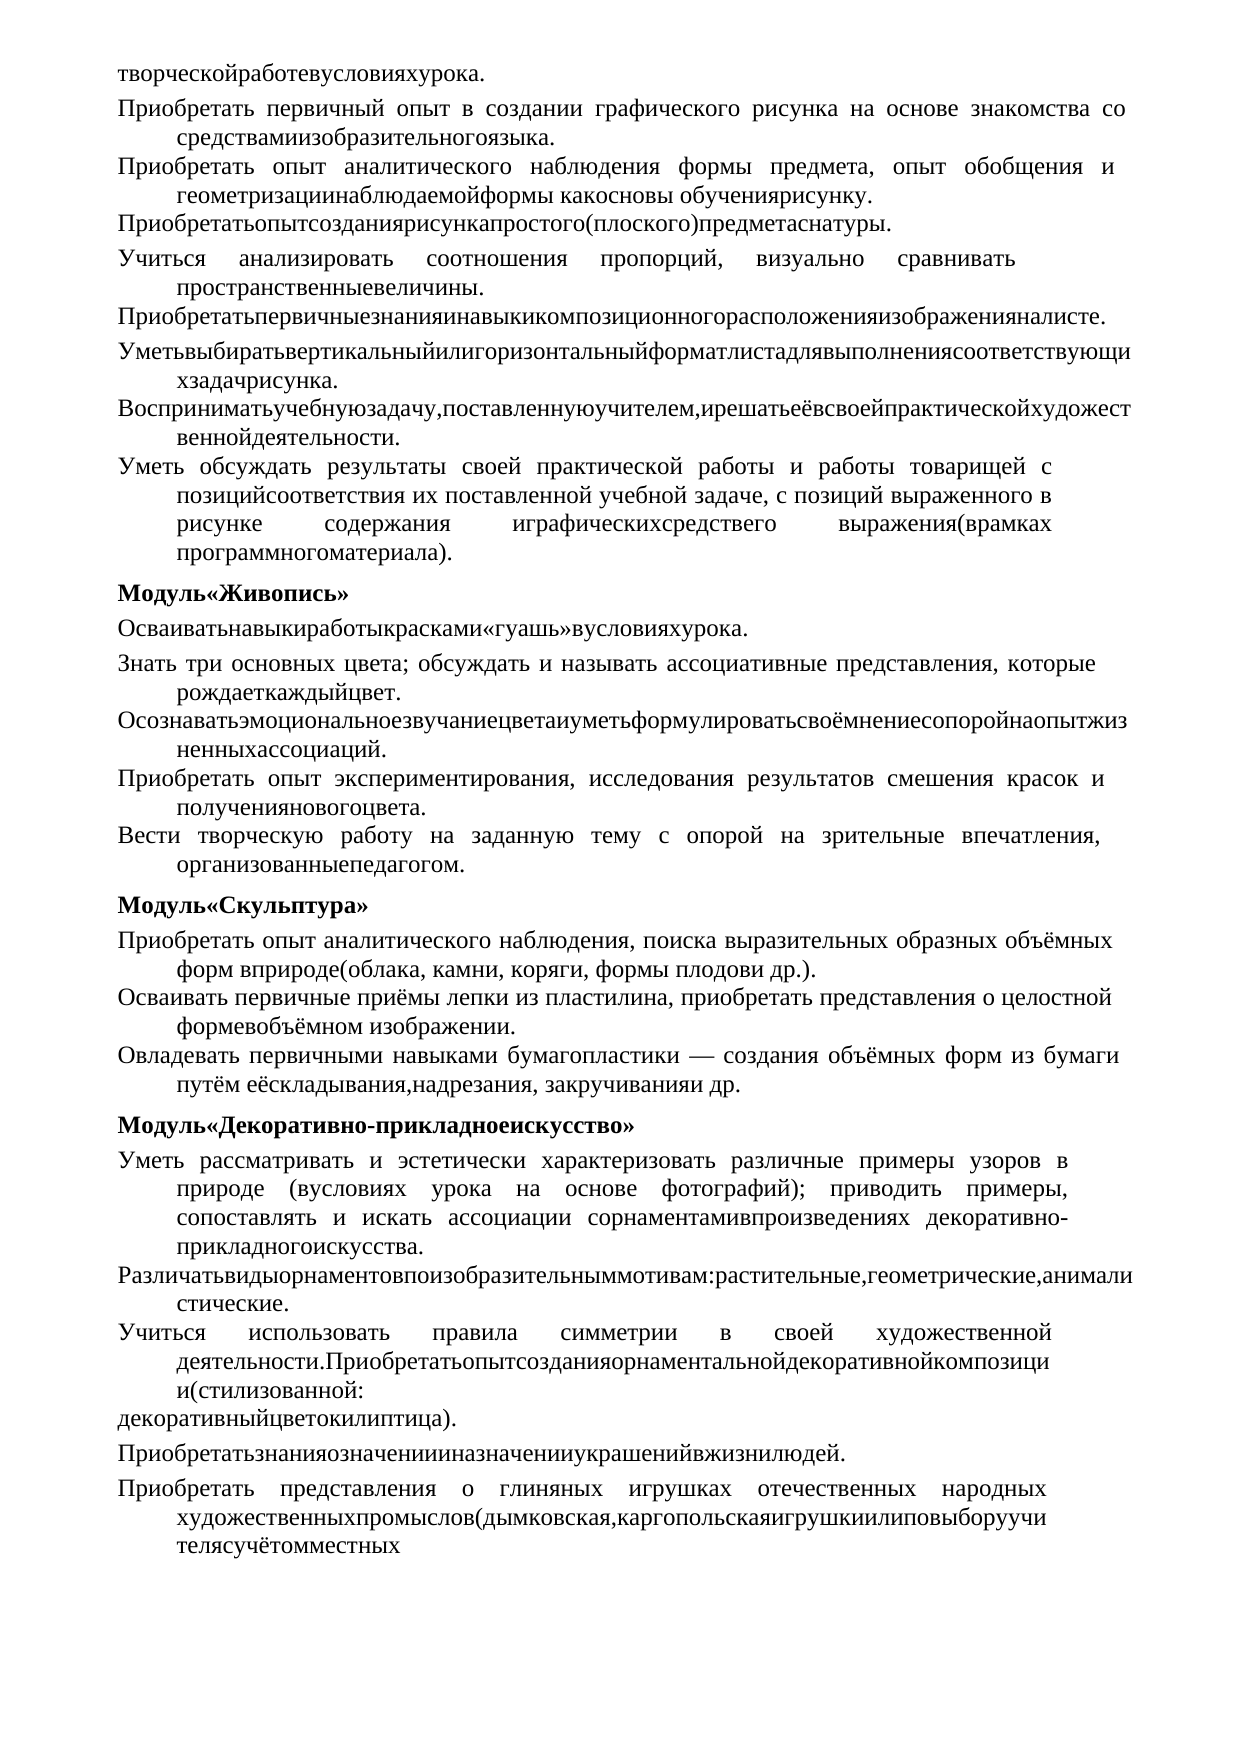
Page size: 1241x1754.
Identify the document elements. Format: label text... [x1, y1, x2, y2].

subtitle Модуль«Скульптура» [117, 890, 1138, 919]
text Вести творческую работу на заданную тему с опорой на зрительные впечатления, организованныепедагогом. [117, 821, 1101, 878]
text Уметьвыбиратьвертикальныйилигоризонтальныйформатлистадлявыполнениясоответствующихзадачрисунка. [117, 336, 1138, 393]
text Учиться использовать правила симметрии в своей художественной деятельности.Приобретатьопытсозданияорнаментальнойдекоративнойкомпозиции(стилизованной: [117, 1317, 1052, 1403]
subtitle Модуль«Живопись» [117, 578, 1138, 607]
text Осознаватьэмоциональноезвучаниецветаиуметьформулироватьсвоёмнениесопоройнаопытжизненныхассоциаций. [117, 706, 1138, 763]
text Приобретать представления о глиняных игрушках отечественных народных художественныхпромыслов(дымковская,каргопольскаяигрушкиилиповыборуучителясучётомместных [117, 1473, 1047, 1559]
text Приобретатьзнанияозначениииназначенииукрашенийвжизнилюдей. [117, 1438, 1138, 1467]
text Приобретать опыт аналитического наблюдения, поиска выразительных образных объёмных форм вприроде(облака, камни, коряги, формы плодови др.). [117, 925, 1114, 982]
text декоративныйцветокилиптица). [117, 1403, 1138, 1432]
text Овладевать первичными навыками бумагопластики — создания объёмных форм из бумаги путём еёскладывания,надрезания, закручиванияи др. [117, 1040, 1120, 1097]
text Осваиватьнавыкиработыкрасками«гуашь»вусловияхурока. [117, 613, 1138, 642]
text Приобретать опыт экспериментирования, исследования результатов смешения красок и полученияновогоцвета. [117, 763, 1106, 821]
text Уметь обсуждать результаты своей практической работы и работы товарищей с позицийсоответствия их поставленной учебной задаче, с позиций выраженного в рисунке содержания играфическихсредствего выражения(врамках программногоматериала). [117, 451, 1053, 566]
text Знать три основных цвета; обсуждать и называть ассоциативные представления, которые рождаеткаждыйцвет. [117, 648, 1097, 706]
text Различатьвидыорнаментовпоизобразительныммотивам:растительные,геометрические,анималистические. [117, 1260, 1138, 1317]
text Приобретать опыт аналитического наблюдения формы предмета, опыт обобщения и геометризациинаблюдаемойформы какосновы обучениярисунку. [117, 151, 1115, 208]
subtitle Модуль«Декоративно-прикладноеискусство» [117, 1110, 1138, 1138]
text Приобретатьпервичныезнанияинавыкикомпозиционногорасположенияизображенияналисте. [117, 301, 1138, 330]
text Восприниматьучебнуюзадачу,поставленнуюучителем,ирешатьеёвсвоейпрактическойхудожественнойдеятельности. [117, 393, 1138, 451]
text Приобретатьопытсозданиярисункапростого(плоского)предметаснатуры. [117, 208, 1138, 237]
text Приобретать первичный опыт в создании графического рисунка на основе знакомства со средствамиизобразительногоязыка. [117, 93, 1127, 151]
text Осваивать первичные приёмы лепки из пластилина, приобретать представления о целостной формевобъёмном изображении. [117, 982, 1114, 1040]
text Уметь рассматривать и эстетически характеризовать различные примеры узоров в природе (вусловиях урока на основе фотографий); приводить примеры, сопоставлять и искать ассоциации сорнаментамивпроизведениях декоративно-прикладногоискусства. [117, 1145, 1069, 1260]
text творческойработевусловияхурока. [117, 58, 1138, 87]
text Учиться анализировать соотношения пропорций, визуально сравнивать пространственныевеличины. [117, 243, 1016, 301]
